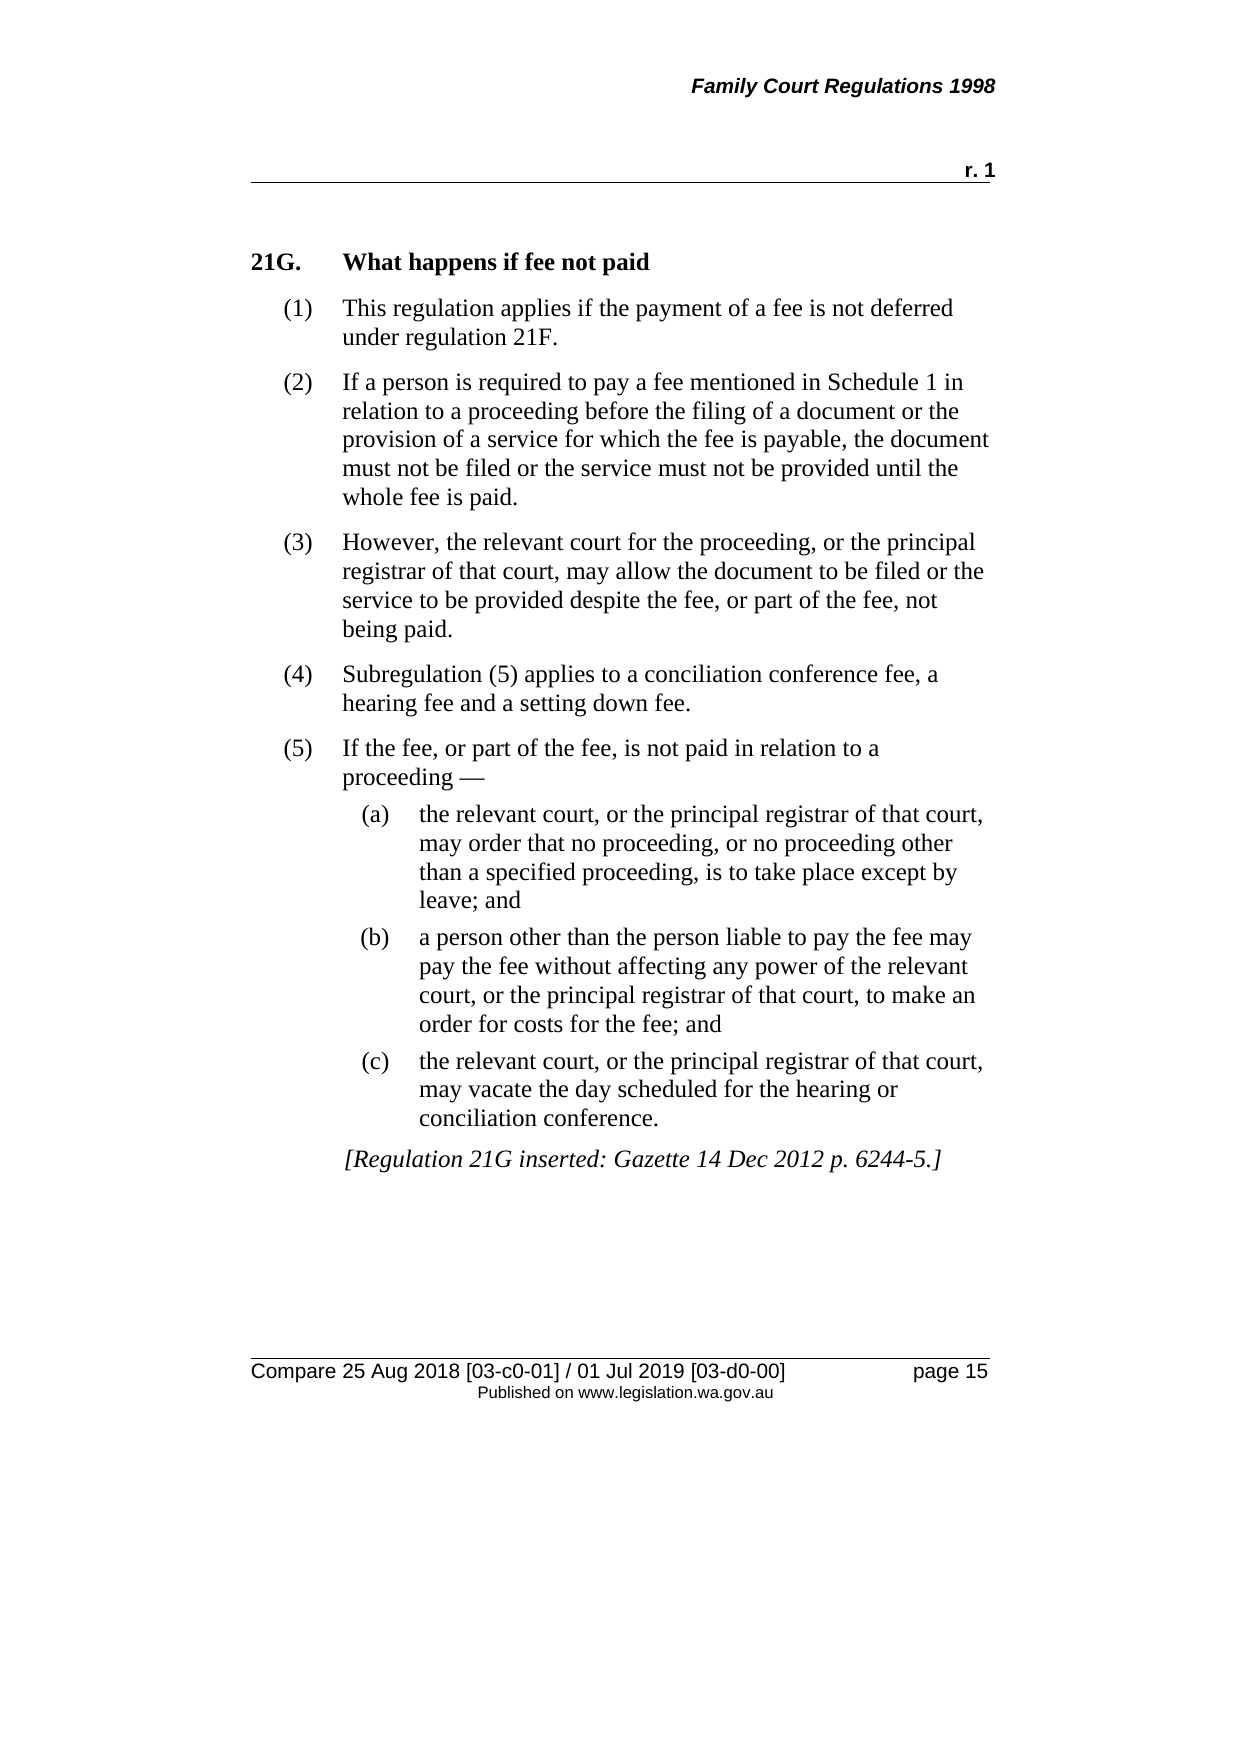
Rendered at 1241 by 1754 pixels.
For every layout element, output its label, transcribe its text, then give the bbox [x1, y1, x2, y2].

subtitle 21G. What happens if fee not paid [251, 247, 990, 276]
text (4) Subregulation (5) applies to a conciliation conference fee, a hearing fee and a setting down fee. [251, 659, 990, 717]
text [Regulation 21G inserted: Gazette 14 Dec 2012 p. 6244-5.] [251, 1144, 990, 1173]
text (2) If a person is required to pay a fee mentioned in Schedule 1 in relation to a proceeding before the filing of a document or the provision of a service for which the fee is payable, the document must not be filed or the service must not be provided until the whole fee is paid. [251, 367, 990, 511]
text (5) If the fee, or part of the fee, is not paid in relation to a proceeding — [251, 733, 990, 791]
text (1) This regulation applies if the payment of a fee is not deferred under regulation 21F. [251, 293, 990, 350]
text (b) a person other than the person liable to pay the fee may pay the fee without affecting any power of the relevant court, or the principal registrar of that court, to make an order for costs for the fee; and [251, 922, 990, 1037]
text (c) the relevant court, or the principal registrar of that court, may vacate the day scheduled for the hearing or conciliation conference. [251, 1046, 990, 1132]
text (a) the relevant court, or the principal registrar of that court, may order that no proceeding, or no proceeding other than a specified proceeding, is to take place except by leave; and [251, 799, 990, 914]
text (3) However, the relevant court for the proceeding, or the principal registrar of that court, may allow the document to be filed or the service to be provided despite the fee, or part of the fee, not being paid. [251, 527, 990, 642]
